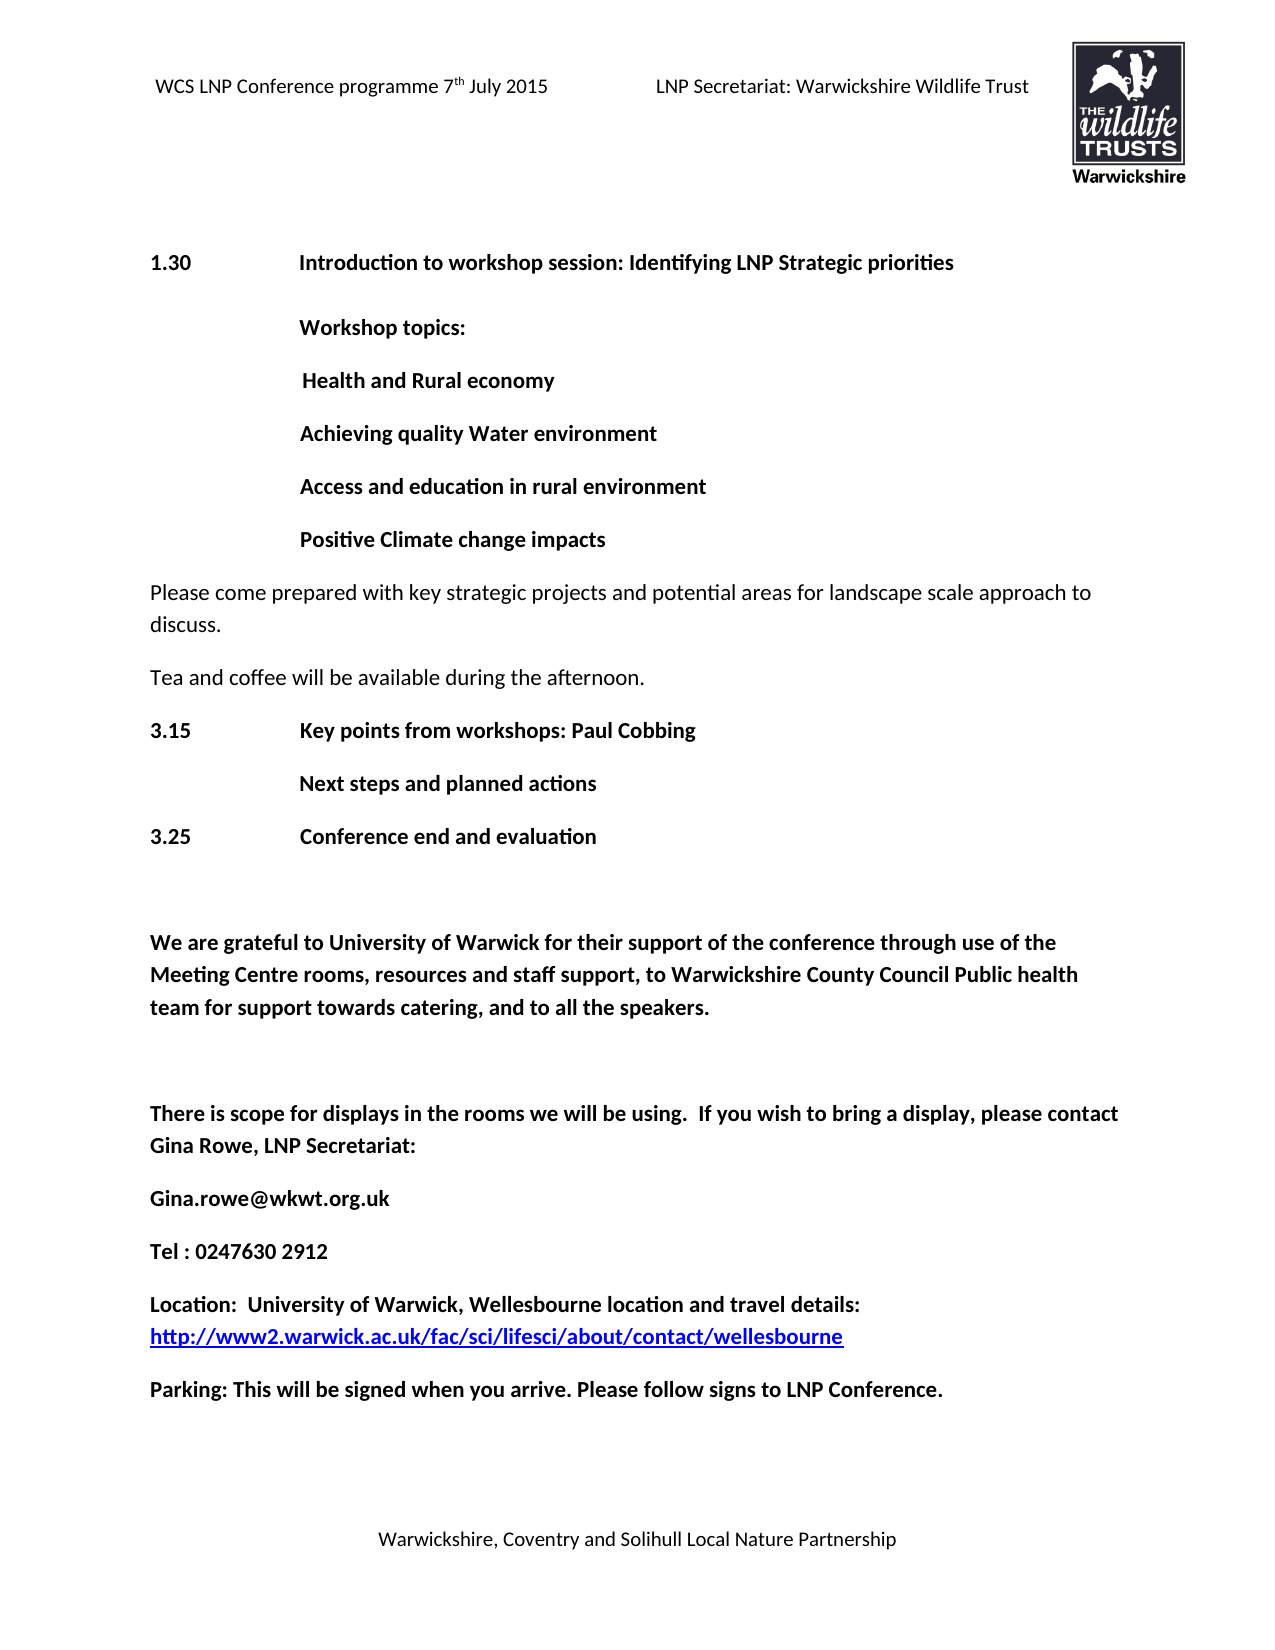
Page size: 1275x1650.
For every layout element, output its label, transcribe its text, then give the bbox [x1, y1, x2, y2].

text There is scope for displays in the rooms we will be using. If you wish to bring a display, please contact Gina Rowe, LNP Secretariat: [150, 1099, 1125, 1159]
text Access and education in rural environment [225, 472, 1125, 500]
text Achieving quality Water environment [150, 419, 1125, 447]
text Location: University of Warwick, Wellesbourne location and travel details: http://www2.warwick.ac.uk/fac/sci/lifesci/about/contact/wellesbourne [150, 1290, 1125, 1350]
text Parking: This will be signed when you arrive. Please follow signs to LNP Conference. [150, 1375, 1125, 1403]
text Tea and coffee will be available during the afternoon. [150, 663, 1125, 691]
text Tel : 0247630 2912 [150, 1237, 1125, 1265]
text Next steps and planned actions [150, 769, 1125, 797]
text Workshop topics: [150, 313, 1125, 341]
text Positive Climate change impacts [225, 525, 1125, 553]
text Please come prepared with key strategic projects and potential areas for landscape scale approach to discuss. [150, 578, 1125, 638]
text Gina.rowe@wkwt.org.uk [150, 1184, 1125, 1212]
text 3.15 Key points from workshops: Paul Cobbing [150, 716, 1125, 744]
text Health and Rural economy [150, 366, 1125, 394]
picture [1068, 37, 1189, 188]
text 1.30 Introduction to workshop session: Identifying LNP Strategic priorities [150, 248, 1125, 276]
text We are grateful to University of Warwick for their support of the conference through use of the Meeting Centre rooms, resources and staff support, to Warwickshire County Council Public health team for support towards catering, and to all the speakers. [150, 928, 1125, 1021]
text 3.25 Conference end and evaluation [150, 822, 1125, 850]
